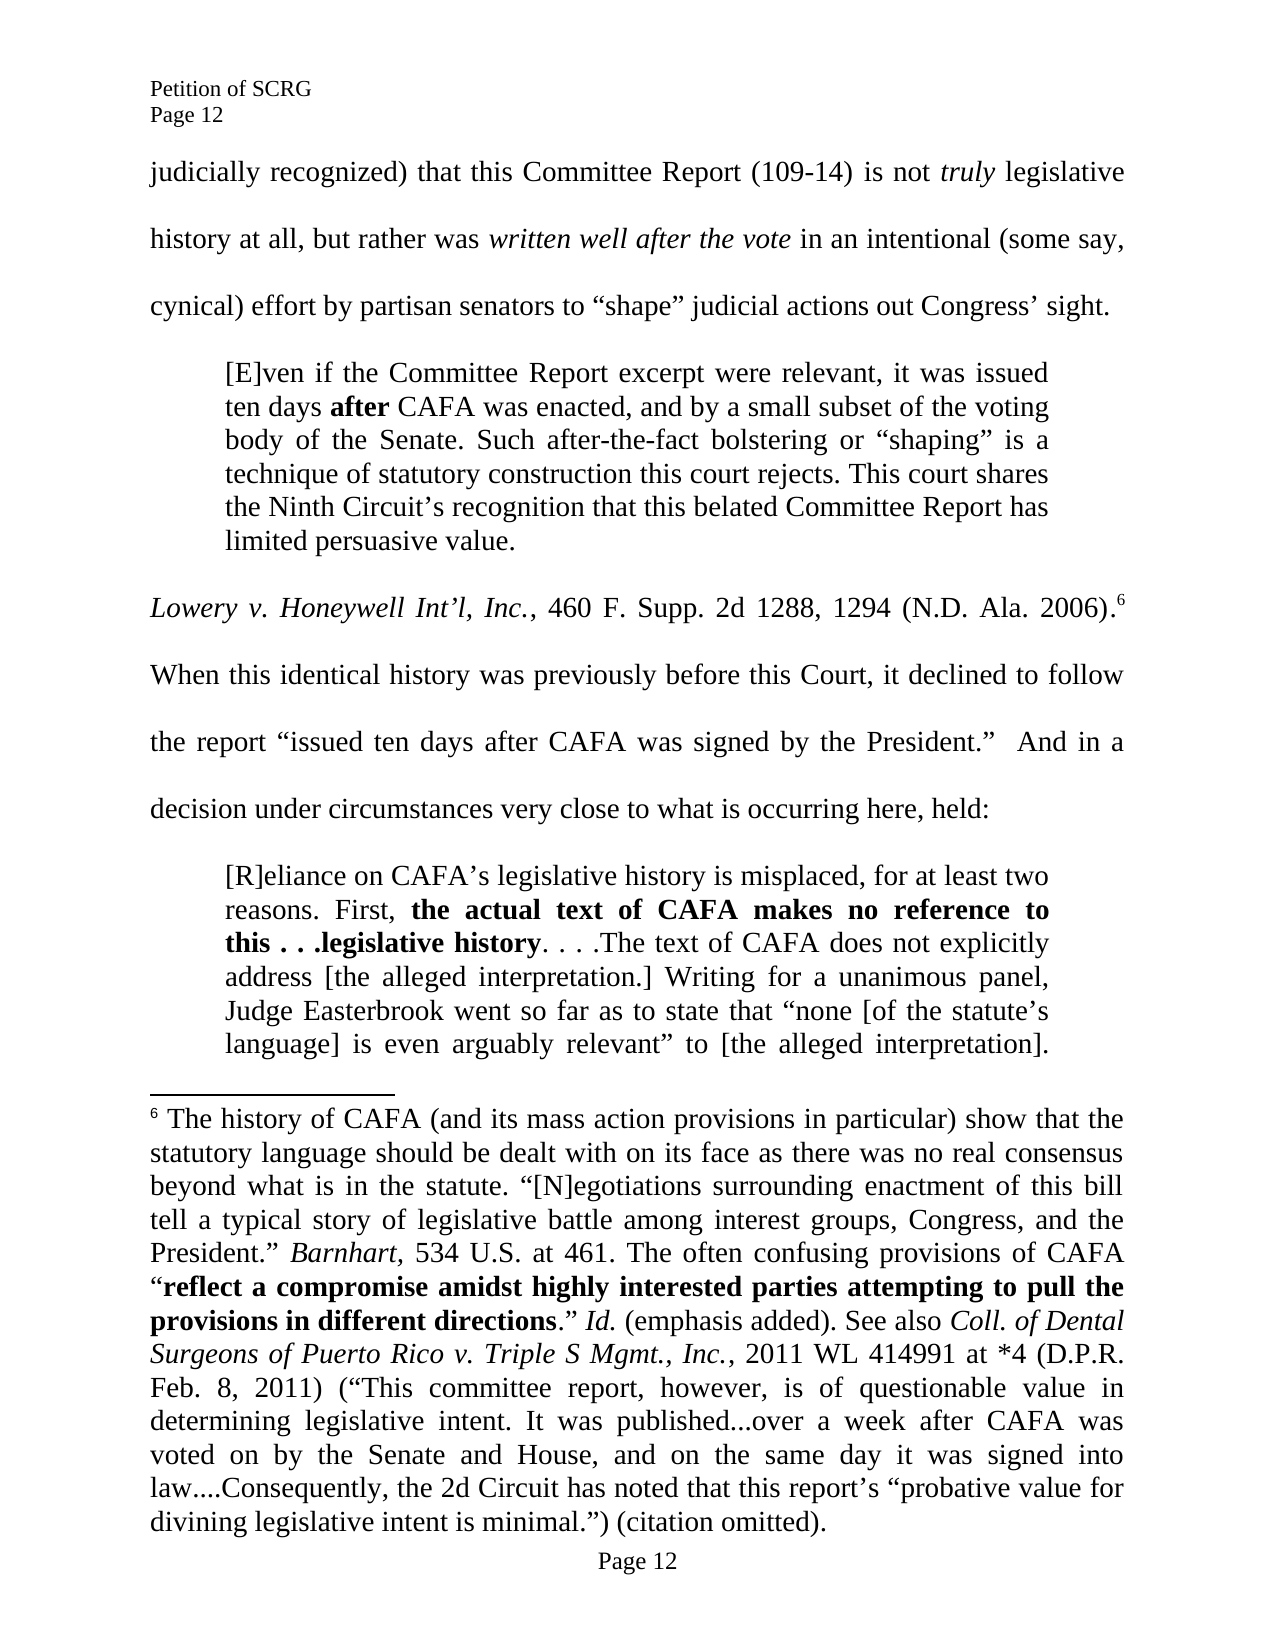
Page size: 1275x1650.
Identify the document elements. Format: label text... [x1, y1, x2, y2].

text [E]ven if the Committee Report excerpt were relevant, it was issued ten days after CAFA was enacted, and by a small subset of the voting body of the Senate. Such after-the-fact bolstering or “shaping” is a technique of statutory construction this court rejects. This court shares the Ninth Circuit’s recognition that this belated Committee Report has limited persuasive value. [225, 355, 1050, 557]
text Lowery v. Honeywell Int’l, Inc., 460 F. Supp. 2d 1288, 1294 (N.D. Ala. 2006). When this identical history was previously before this Court, it declined to follow the report “issued ten days after CAFA was signed by the President.” And in a decision under circumstances very close to what is occurring here, held: [150, 590, 1125, 825]
text [R]eliance on CAFA’s legislative history is misplaced, for at least two reasons. First, the actual text of CAFA makes no reference to this . . .legislative history. . . .The text of CAFA does not explicitly address [the alleged interpretation.] Writing for a unanimous panel, Judge Easterbrook went so far as to state that “none [of the statute’s language] is even arguably relevant” to [the alleged interpretation]. Brill v. Countrywide Home Loans, Inc., 427 F.3d 446, 448 (7th Cir.2005).* * * [similarly] the Findings and Purposes say nothing about this. . . . [225, 858, 1050, 1060]
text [150, 154, 1125, 322]
